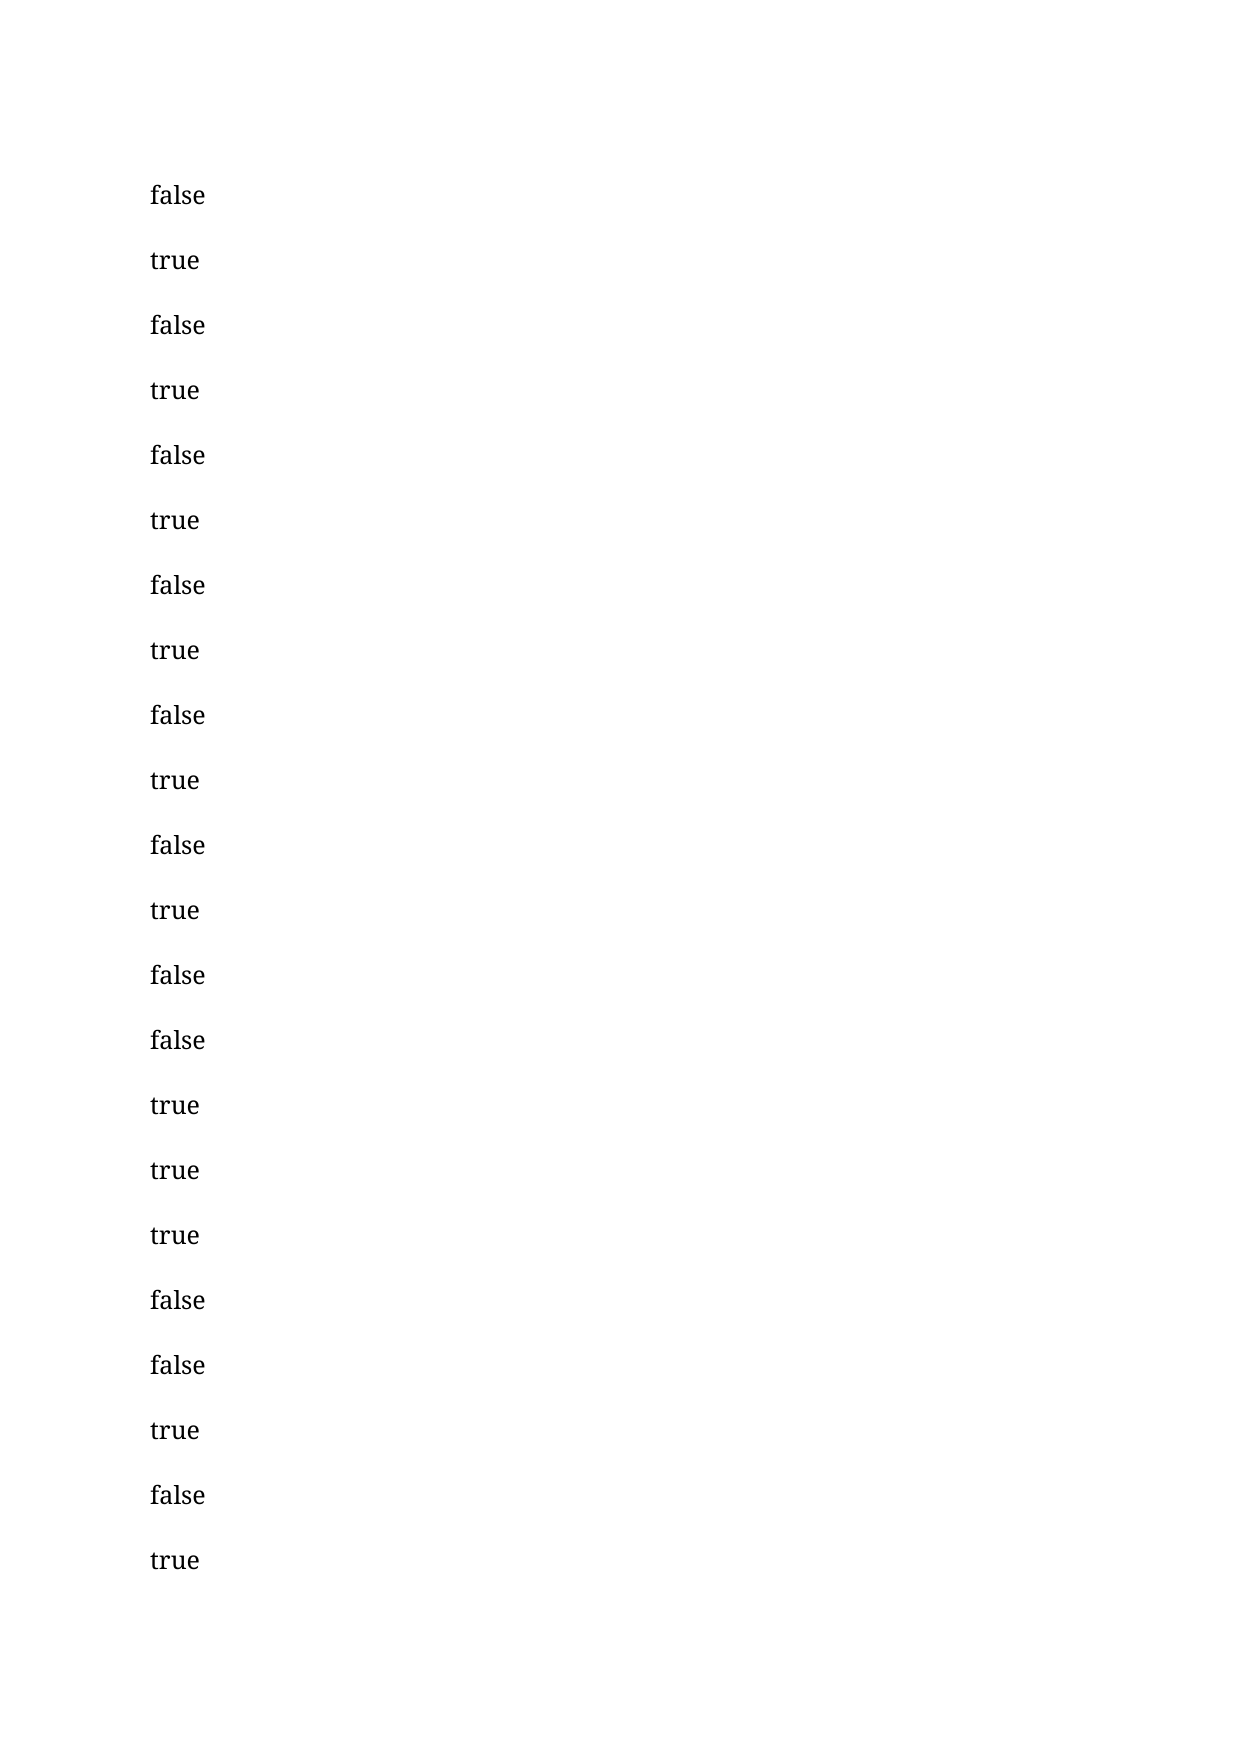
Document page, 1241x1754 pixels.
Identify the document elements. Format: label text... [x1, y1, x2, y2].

text true [150, 1397, 1090, 1462]
text false [150, 552, 1090, 617]
text true [150, 877, 1090, 942]
text false [150, 942, 1090, 1007]
text true [150, 357, 1090, 422]
text true [150, 1527, 1090, 1592]
text true [150, 487, 1090, 552]
text true [150, 1137, 1090, 1202]
text false [150, 292, 1090, 357]
text false [150, 1267, 1090, 1332]
text false [150, 1007, 1090, 1072]
text true [150, 747, 1090, 812]
text true [150, 1202, 1090, 1267]
text true [150, 1072, 1090, 1137]
text false [150, 162, 1090, 227]
text false [150, 682, 1090, 747]
text true [150, 617, 1090, 682]
text true [150, 227, 1090, 292]
text false [150, 422, 1090, 487]
text false [150, 1332, 1090, 1397]
text false [150, 812, 1090, 877]
text false [150, 1462, 1090, 1527]
